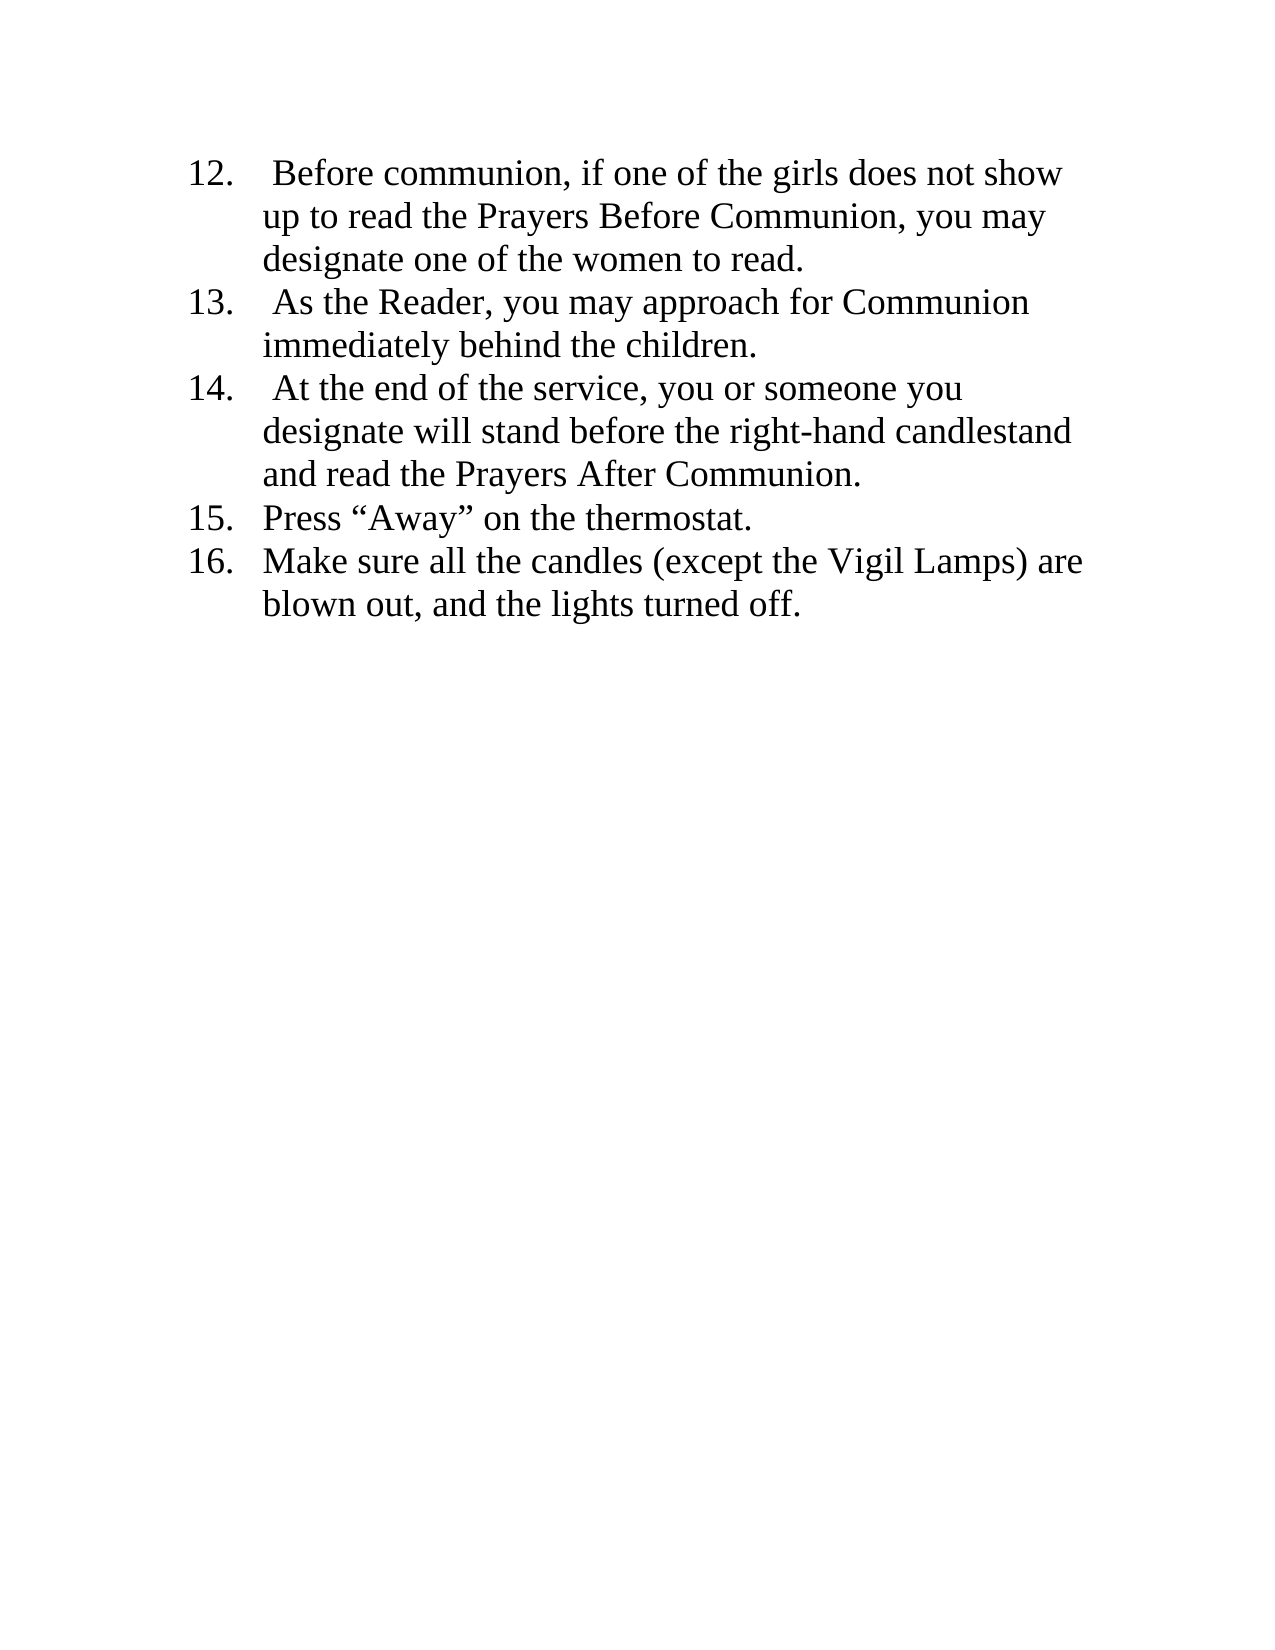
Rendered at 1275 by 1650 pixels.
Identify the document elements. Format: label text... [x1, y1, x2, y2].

text 16. Make sure all the candles (except the Vigil Lamps) are blown out, and the lights turned off. [187, 538, 1087, 624]
text 13. As the Reader, you may approach for Communion immediately behind the children. [187, 279, 1087, 366]
text 12. Before communion, if one of the girls does not show up to read the Prayers Before Communion, you may designate one of the women to read. [187, 150, 1087, 279]
text 15. Press “Away” on the thermostat. [187, 495, 1087, 538]
text 14. At the end of the service, you or someone you designate will stand before the right-hand candlestand and read the Prayers After Communion. [187, 366, 1087, 495]
